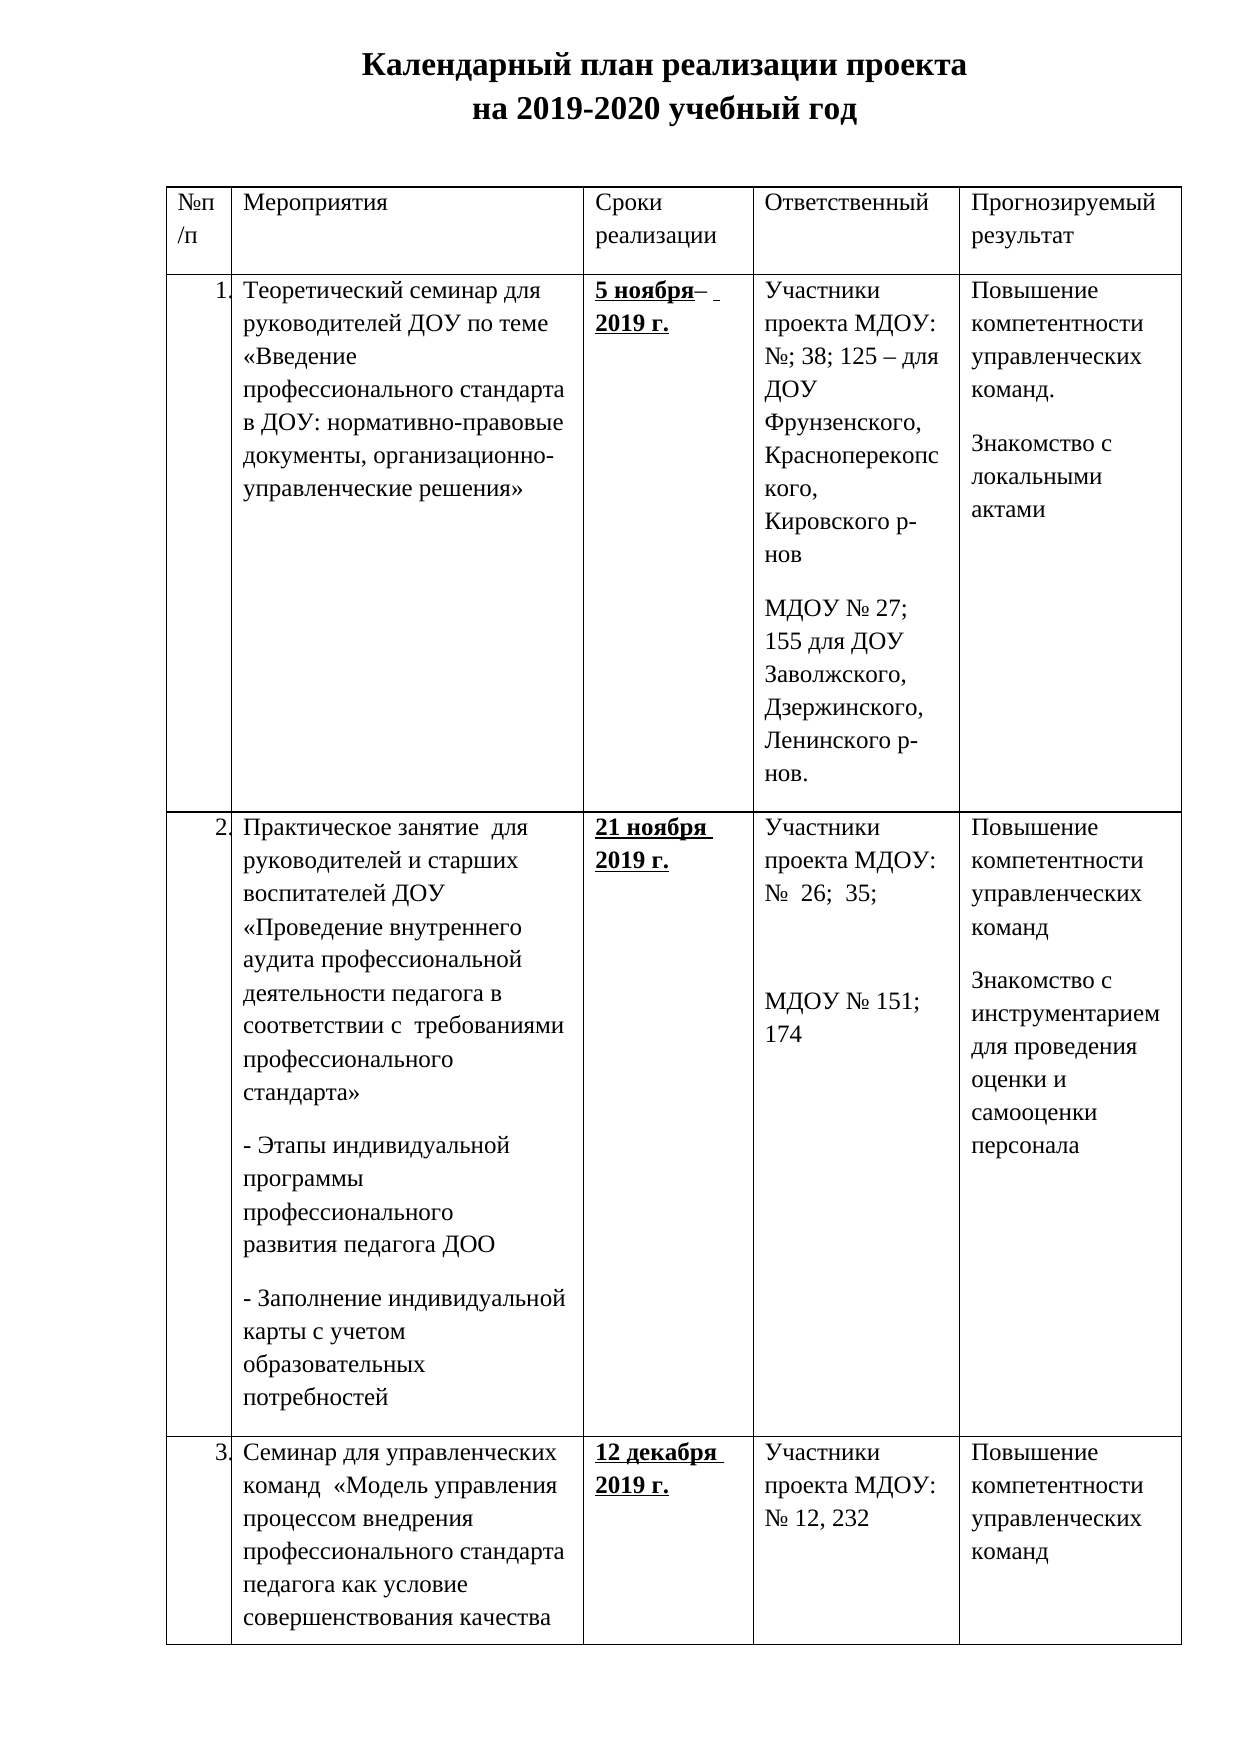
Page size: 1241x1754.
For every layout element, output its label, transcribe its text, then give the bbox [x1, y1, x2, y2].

table_cell Повышение компетентности управленческих команд. Знакомство с локальными актами [960, 275, 1181, 811]
table_cell Теоретический семинар для руководителей ДОУ по теме «Введение профессионального стандарта в ДОУ: нормативно-правовые документы, организационно-управленческие решения» [232, 275, 583, 811]
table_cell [232, 1437, 583, 1644]
table_header Ответственный [754, 188, 959, 274]
text Календарный план реализации проекта [177, 44, 1152, 83]
table_header Прогнозируемый результат [960, 188, 1181, 274]
table_cell Участники проекта МДОУ: № 26; 35; МДОУ № 151; 174 [754, 813, 959, 1436]
table_cell 5 ноября– 2019 г. [584, 275, 753, 811]
table_cell Участники проекта МДОУ: №; 38; 125 – для ДОУ Фрунзенского, Красноперекопского, Кировского р-нов МДОУ № 27; 155 для ДОУ Заволжского, Дзержинского, Ленинского р-нов. [754, 275, 959, 811]
table_cell 21 ноября 2019 г. [584, 813, 753, 1436]
table_cell Повышение компетентности управленческих команд Знакомство с инструментарием для проведения оценки и самооценки персонала [960, 813, 1181, 1436]
text на 2019-2020 учебный год [177, 88, 1152, 127]
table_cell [754, 1437, 959, 1644]
table_header №п/п [167, 188, 231, 274]
table_cell Практическое занятие для руководителей и старших воспитателей ДОУ «Проведение внутреннего аудита профессиональной деятельности педагога в соответствии с требованиями профессионального стандарта» - Этапы индивидуальной программы профессионального развития педагога ДОО - Заполнение индивидуальной карты с учетом образовательных потребностей [232, 813, 583, 1436]
table_cell [167, 1437, 231, 1644]
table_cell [960, 1437, 1181, 1644]
table_header Сроки реализации [584, 188, 753, 274]
table_header Мероприятия [232, 188, 583, 274]
table_cell [167, 813, 231, 1436]
table_cell [167, 275, 231, 811]
table_cell 12 декабря 2019 г. [584, 1437, 753, 1644]
